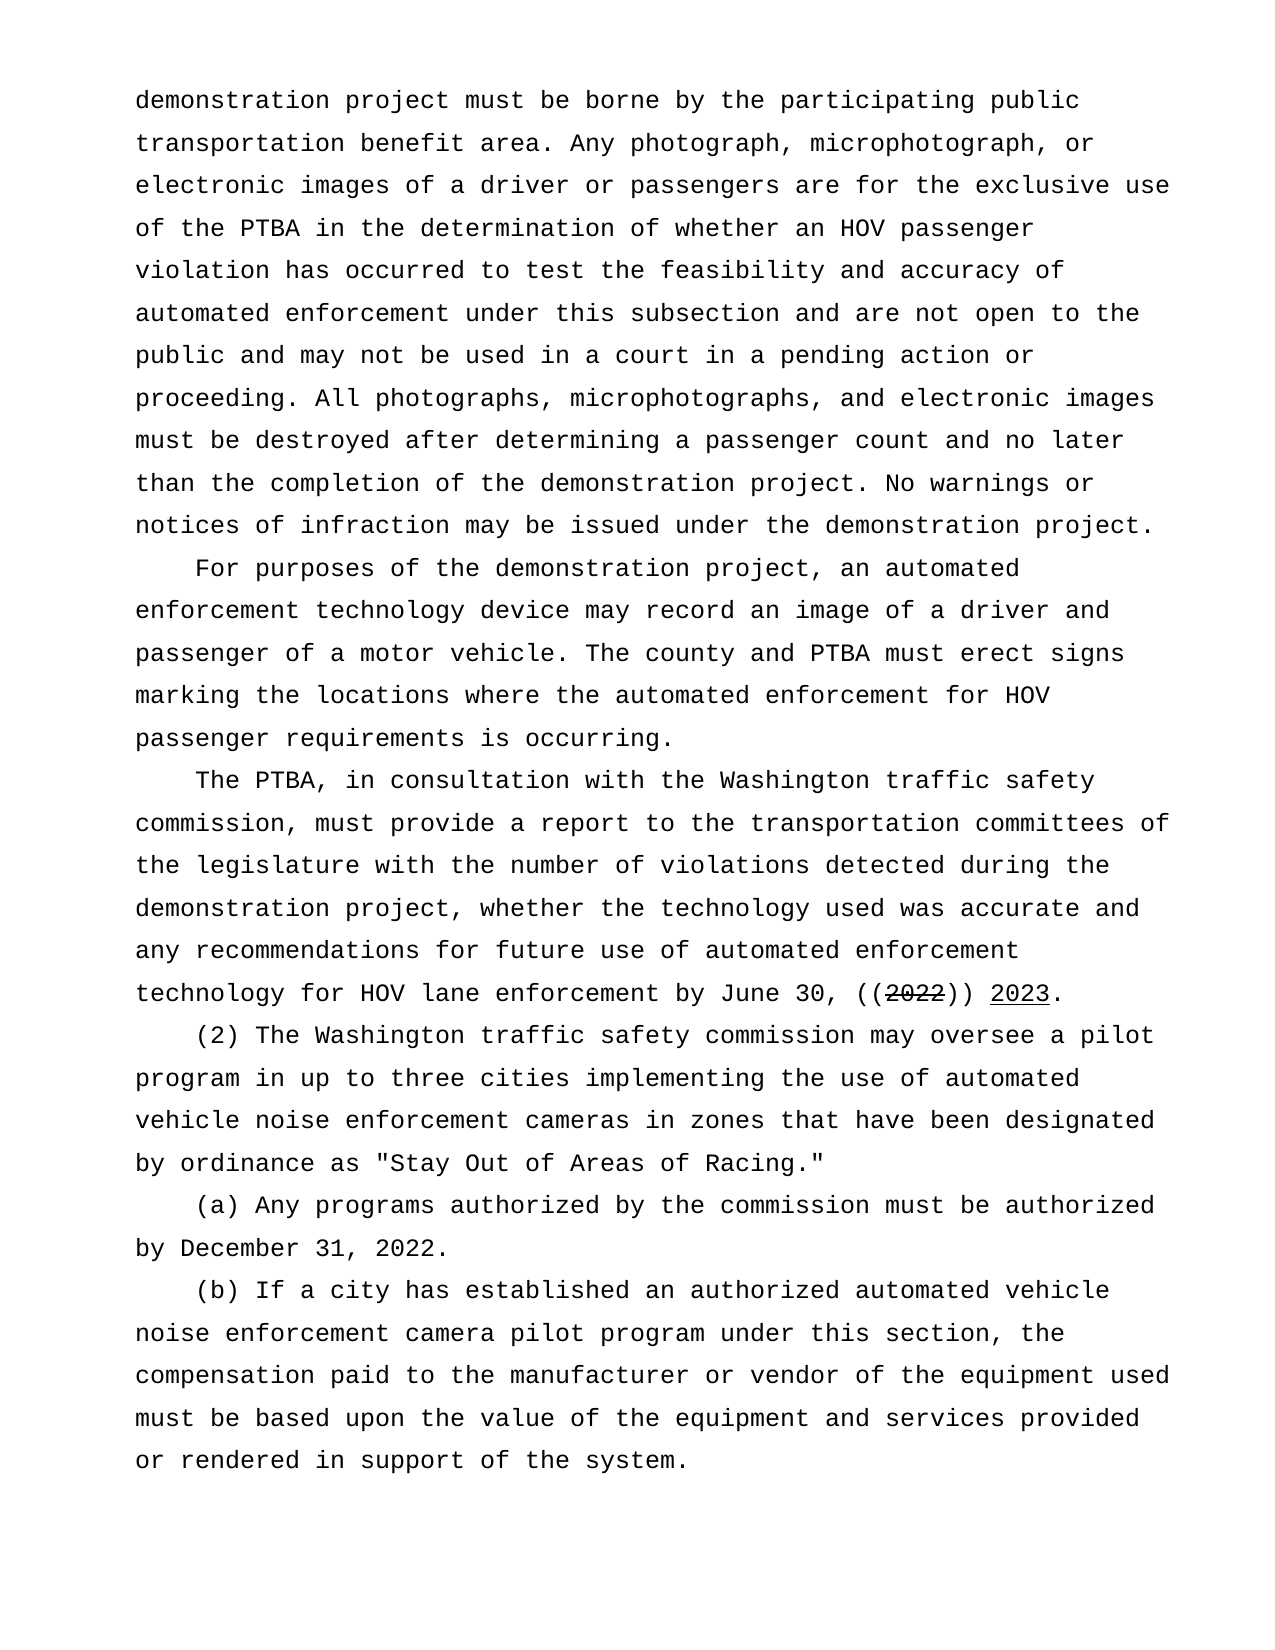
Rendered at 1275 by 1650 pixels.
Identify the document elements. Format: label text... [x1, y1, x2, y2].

text For purposes of the demonstration project, an automated enforcement technology device may record an image of a driver and passenger of a motor vehicle. The county and PTBA must erect signs marking the locations where the automated enforcement for HOV passenger requirements is occurring. [135, 542, 1170, 755]
text The PTBA, in consultation with the Washington traffic safety commission, must provide a report to the transportation committees of the legislature with the number of violations detected during the demonstration project, whether the technology used was accurate and any recommendations for future use of automated enforcement technology for HOV lane enforcement by June 30, ((2022)) 2023. [135, 755, 1170, 1010]
text (2) The Washington traffic safety commission may oversee a pilot program in up to three cities implementing the use of automated vehicle noise enforcement cameras in zones that have been designated by ordinance as "Stay Out of Areas of Racing." [135, 1010, 1170, 1180]
text (b) If a city has established an authorized automated vehicle noise enforcement camera pilot program under this section, the compensation paid to the manufacturer or vendor of the equipment used must be based upon the value of the equipment and services provided or rendered in support of the system. [135, 1265, 1170, 1477]
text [135, 75, 1170, 542]
text (a) Any programs authorized by the commission must be authorized by December 31, 2022. [135, 1180, 1170, 1265]
